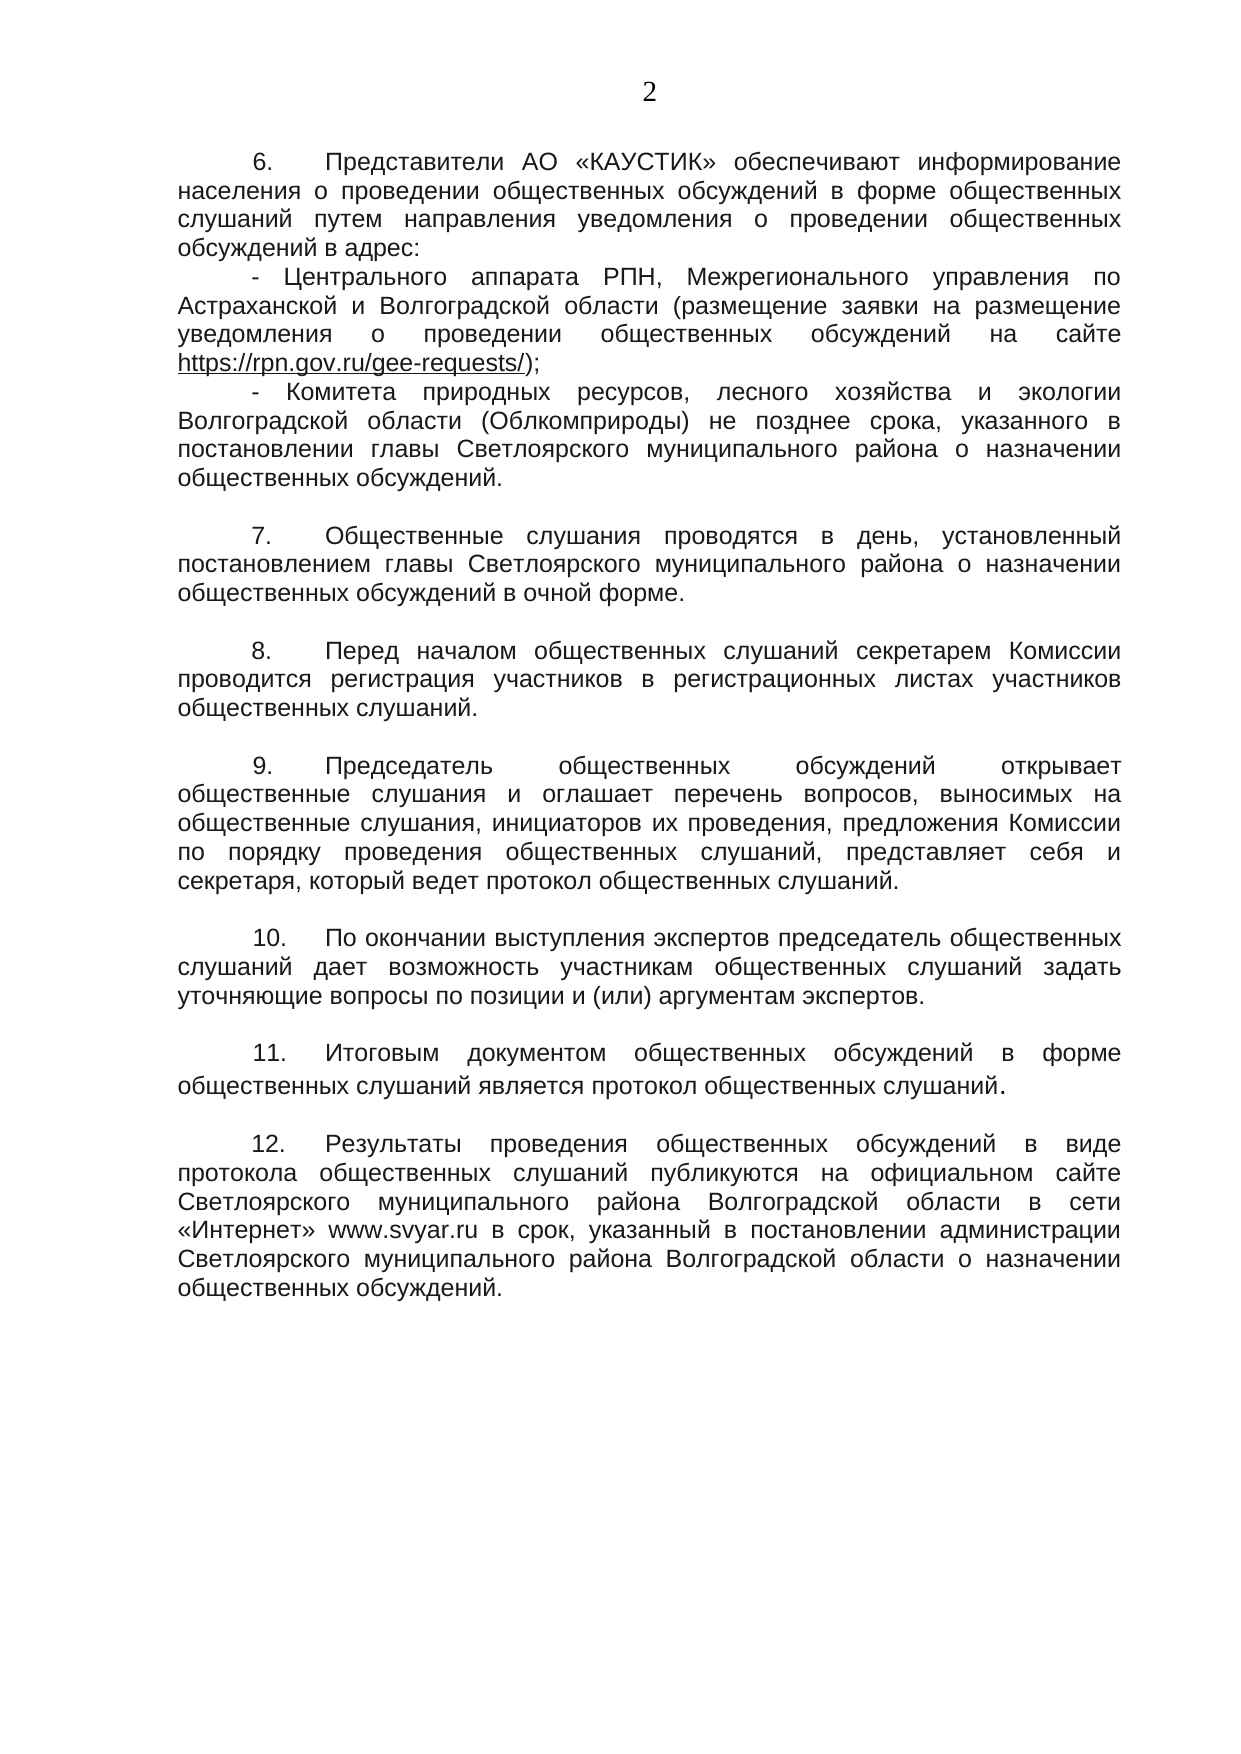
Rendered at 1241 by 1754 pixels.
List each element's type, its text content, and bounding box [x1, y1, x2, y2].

list Председатель общественных обсуждений открывает общественные слушания и оглашает перечень вопросов, выносимых на общественные слушания, инициаторов их проведения, предложения Комиссии по порядку проведения общественных слушаний, представляет себя и секретаря, который ведет протокол общественных слушаний. [177, 751, 1122, 894]
text - Комитета природных ресурсов, лесного хозяйства и экологии Волгоградской области (Облкомприроды) не позднее срока, указанного в постановлении главы Светлоярского муниципального района о назначении общественных обсуждений. [177, 377, 1122, 492]
list Общественные слушания проводятся в день, установленный постановлением главы Светлоярского муниципального района о назначении общественных обсуждений в очной форме. [177, 521, 1122, 607]
list По окончании выступления экспертов председатель общественных слушаний дает возможность участникам общественных слушаний задать уточняющие вопросы по позиции и (или) аргументам экспертов. [177, 923, 1122, 1009]
list Представители АО «КАУСТИК» обеспечивают информирование населения о проведении общественных обсуждений в форме общественных слушаний путем направления уведомления о проведении общественных обсуждений в адрес: [177, 147, 1122, 262]
list Перед началом общественных слушаний секретарем Комиссии проводится регистрация участников в регистрационных листах участников общественных слушаний. [177, 636, 1122, 722]
list Итоговым документом общественных обсуждений в форме общественных слушаний является протокол общественных слушаний. [177, 1038, 1122, 1100]
list Результаты проведения общественных обсуждений в виде протокола общественных слушаний публикуются на официальном сайте Светлоярского муниципального района Волгоградской области в сети «Интернет» www.svyar.ru в срок, указанный в постановлении администрации Светлоярского муниципального района Волгоградской области о назначении общественных обсуждений. [177, 1129, 1122, 1302]
text - Центрального аппарата РПН, Межрегионального управления по Астраханской и Волгоградской области (размещение заявки на размещение уведомления о проведении общественных обсуждений на сайте https://rpn.gov.ru/gee-requests/); [177, 262, 1122, 377]
